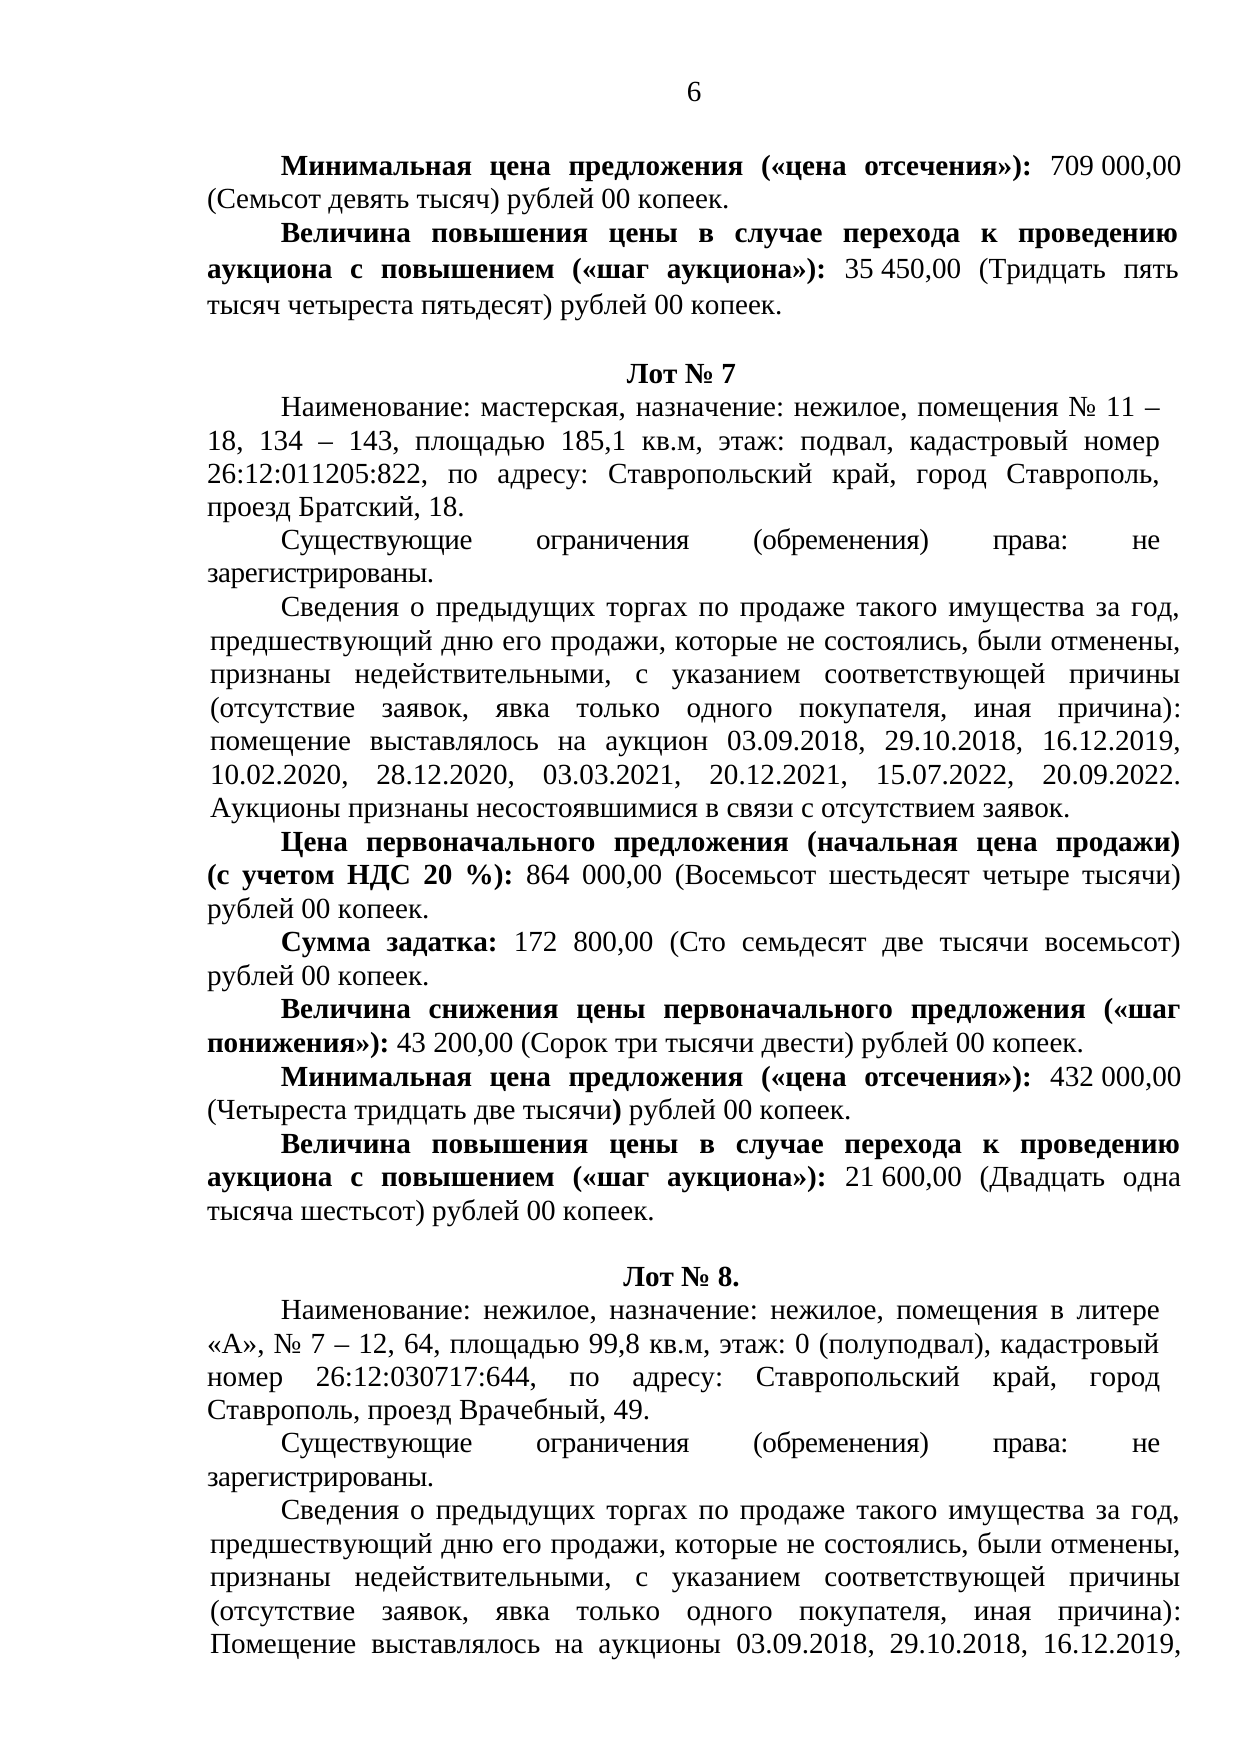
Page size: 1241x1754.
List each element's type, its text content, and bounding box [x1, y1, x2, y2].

text Лот № 8. [207, 1260, 1156, 1293]
text Существующие ограничения (обременения) права: не зарегистрированы. [207, 523, 1160, 589]
text Минимальная цена предложения («цена отсечения»): 432 000,00 (Четыреста тридцать две тысячи) рублей 00 копеек. [207, 1059, 1181, 1126]
text Сведения о предыдущих торгах по продаже такого имущества за год, предшествующий дню его продажи, которые не состоялись, были отменены, признаны недействительными, с указанием соответствующей причины (отсутствие заявок, явка только одного покупателя, иная причина): помещение выставлялось на аукцион 03.09.2018, 29.10.2018, 16.12.2019, 10.02.2020, 28.12.2020, 03.03.2021, 20.12.2021, 15.07.2022, 20.09.2022. Аукционы признаны несостоявшимися в связи с отсутствием заявок. [210, 589, 1181, 824]
text Минимальная цена предложения («цена отсечения»): 709 000,00 (Семьсот девять тысяч) рублей 00 копеек. [207, 148, 1181, 215]
text Наименование: нежилое, назначение: нежилое, помещения в литере «А», № 7 ‒ 12, 64, площадью 99,8 кв.м, этаж: 0 (полуподвал), кадастровый номер 26:12:030717:644, по адресу: Ставропольский край, город Ставрополь, проезд Врачебный, 49. [207, 1293, 1160, 1426]
text Сумма задатка: 172 800,00 (Сто семьдесят две тысячи восемьсот) рублей 00 копеек. [207, 924, 1181, 992]
text Величина повышения цены в случае перехода к проведению аукциона с повышением («шаг аукциона»): 21 600,00 (Двадцать одна тысяча шестьсот) рублей 00 копеек. [207, 1126, 1181, 1226]
text Лот № 7 [207, 357, 1156, 390]
text Величина снижения цены первоначального предложения («шаг понижения»): 43 200,00 (Сорок три тысячи двести) рублей 00 копеек. [207, 992, 1181, 1059]
text Цена первоначального предложения (начальная цена продажи) (с учетом НДС 20 %): 864 000,00 (Восемьсот шестьдесят четыре тысячи) рублей 00 копеек. [207, 824, 1181, 924]
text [210, 1492, 1181, 1660]
text Существующие ограничения (обременения) права: не зарегистрированы. [207, 1426, 1160, 1492]
text Наименование: мастерская, назначение: нежилое, помещения № 11 ‒ 18, 134 ‒ 143, площадью 185,1 кв.м, этаж: подвал, кадастровый номер 26:12:011205:822, по адресу: Ставропольский край, город Ставрополь, проезд Братский, 18. [207, 390, 1160, 523]
text Величина повышения цены в случае перехода к проведению аукциона с повышением («шаг аукциона»): 35 450,00 (Тридцать пять тысяч четыреста пятьдесят) рублей 00 копеек. [207, 215, 1178, 321]
